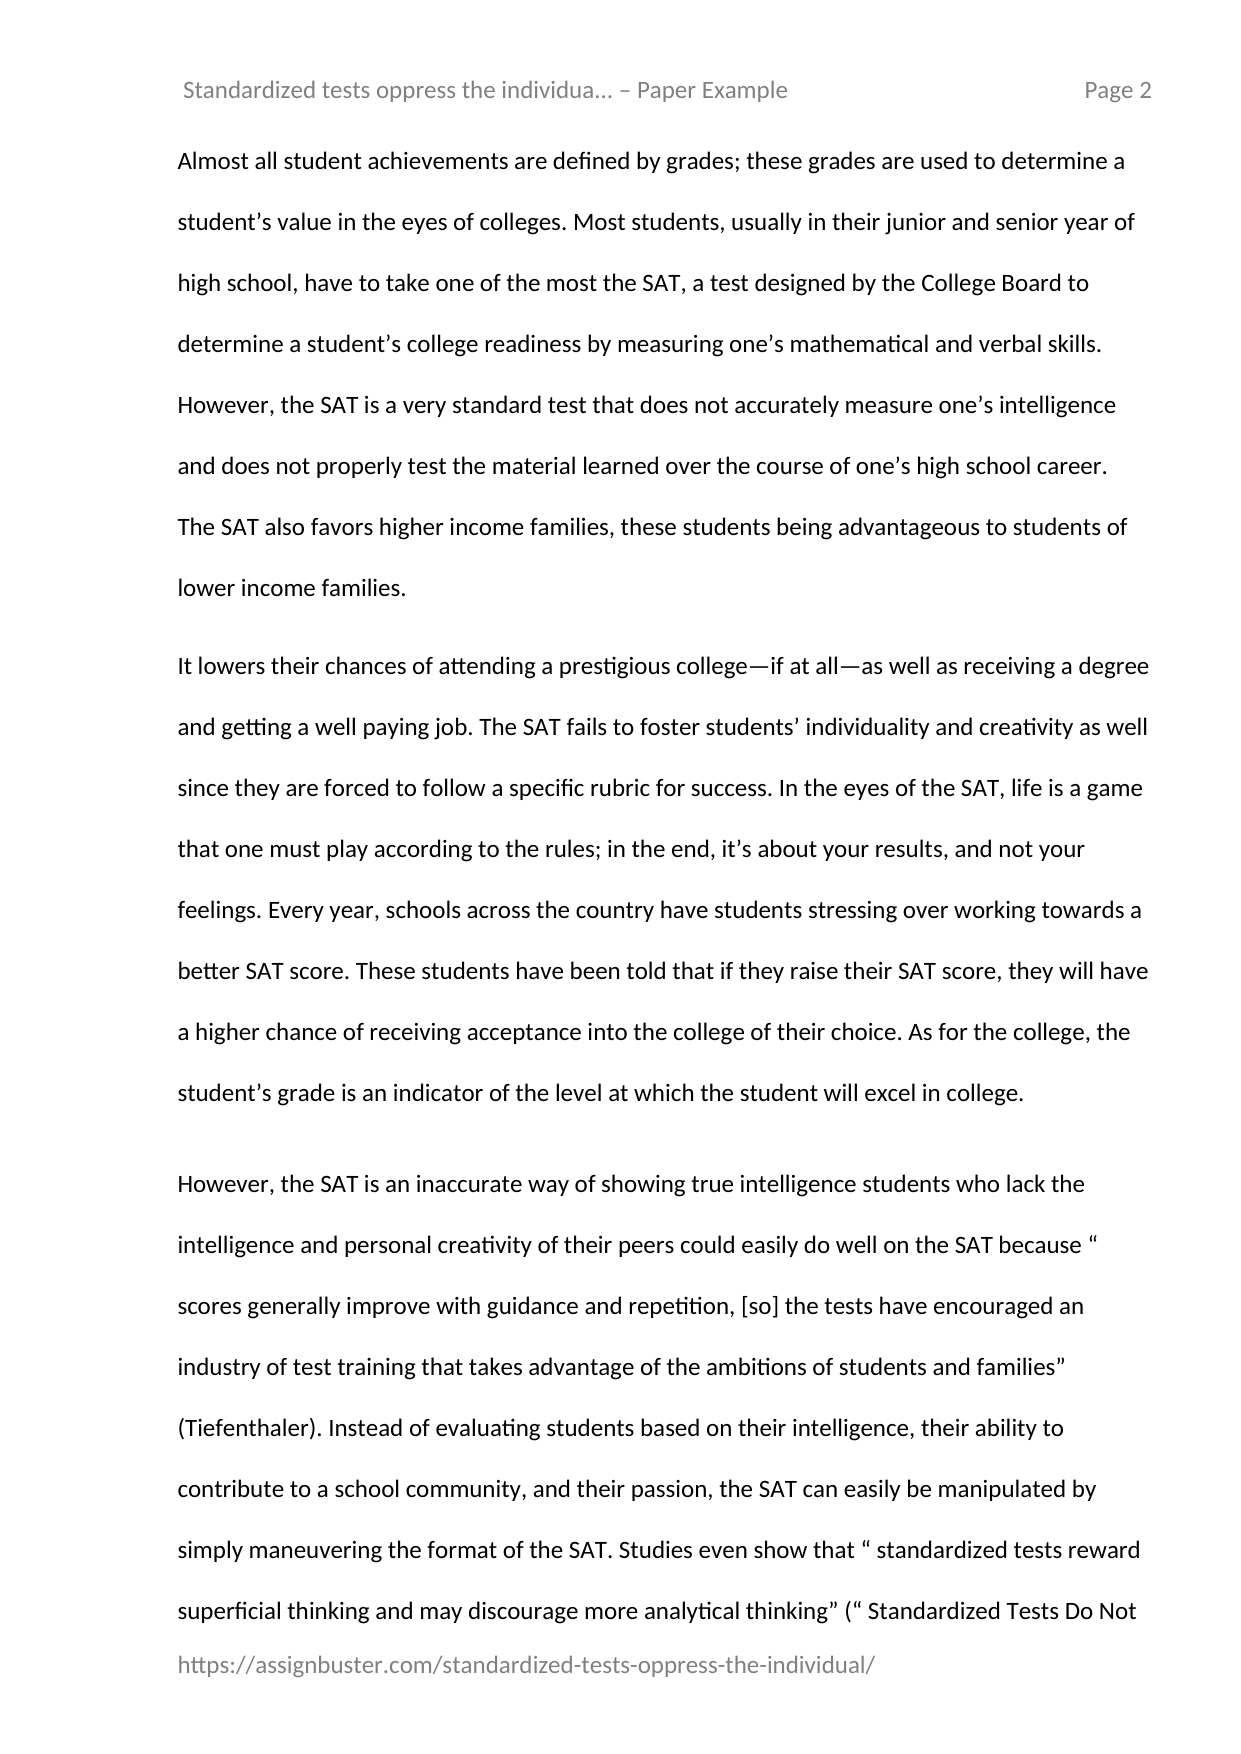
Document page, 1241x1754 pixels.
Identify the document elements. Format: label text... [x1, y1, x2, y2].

text Almost all student achievements are defined by grades; these grades are used to determine a student’s value in the eyes of colleges. Most students, usually in their junior and senior year of high school, have to take one of the most the SAT, a test designed by the College Board to determine a student’s college readiness by measuring one’s mathematical and verbal skills. However, the SAT is a very standard test that does not accurately measure one’s intelligence and does not properly test the material learned over the course of one’s high school career. The SAT also favors higher income families, these students being advantageous to students of lower income families. [177, 145, 1152, 603]
text It lowers their chances of attending a prestigious college—if at all—as well as receiving a degree and getting a well paying job. The SAT fails to foster students’ individuality and creativity as well since they are forced to follow a specific rubric for success. In the eyes of the SAT, life is a game that one must play according to the rules; in the end, it’s about your results, and not your feelings. Every year, schools across the country have students stressing over working towards a better SAT score. These students have been told that if they raise their SAT score, they will have a higher chance of receiving acceptance into the college of their choice. As for the college, the student’s grade is an indicator of the level at which the student will excel in college. [177, 650, 1152, 1108]
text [177, 1168, 1152, 1626]
